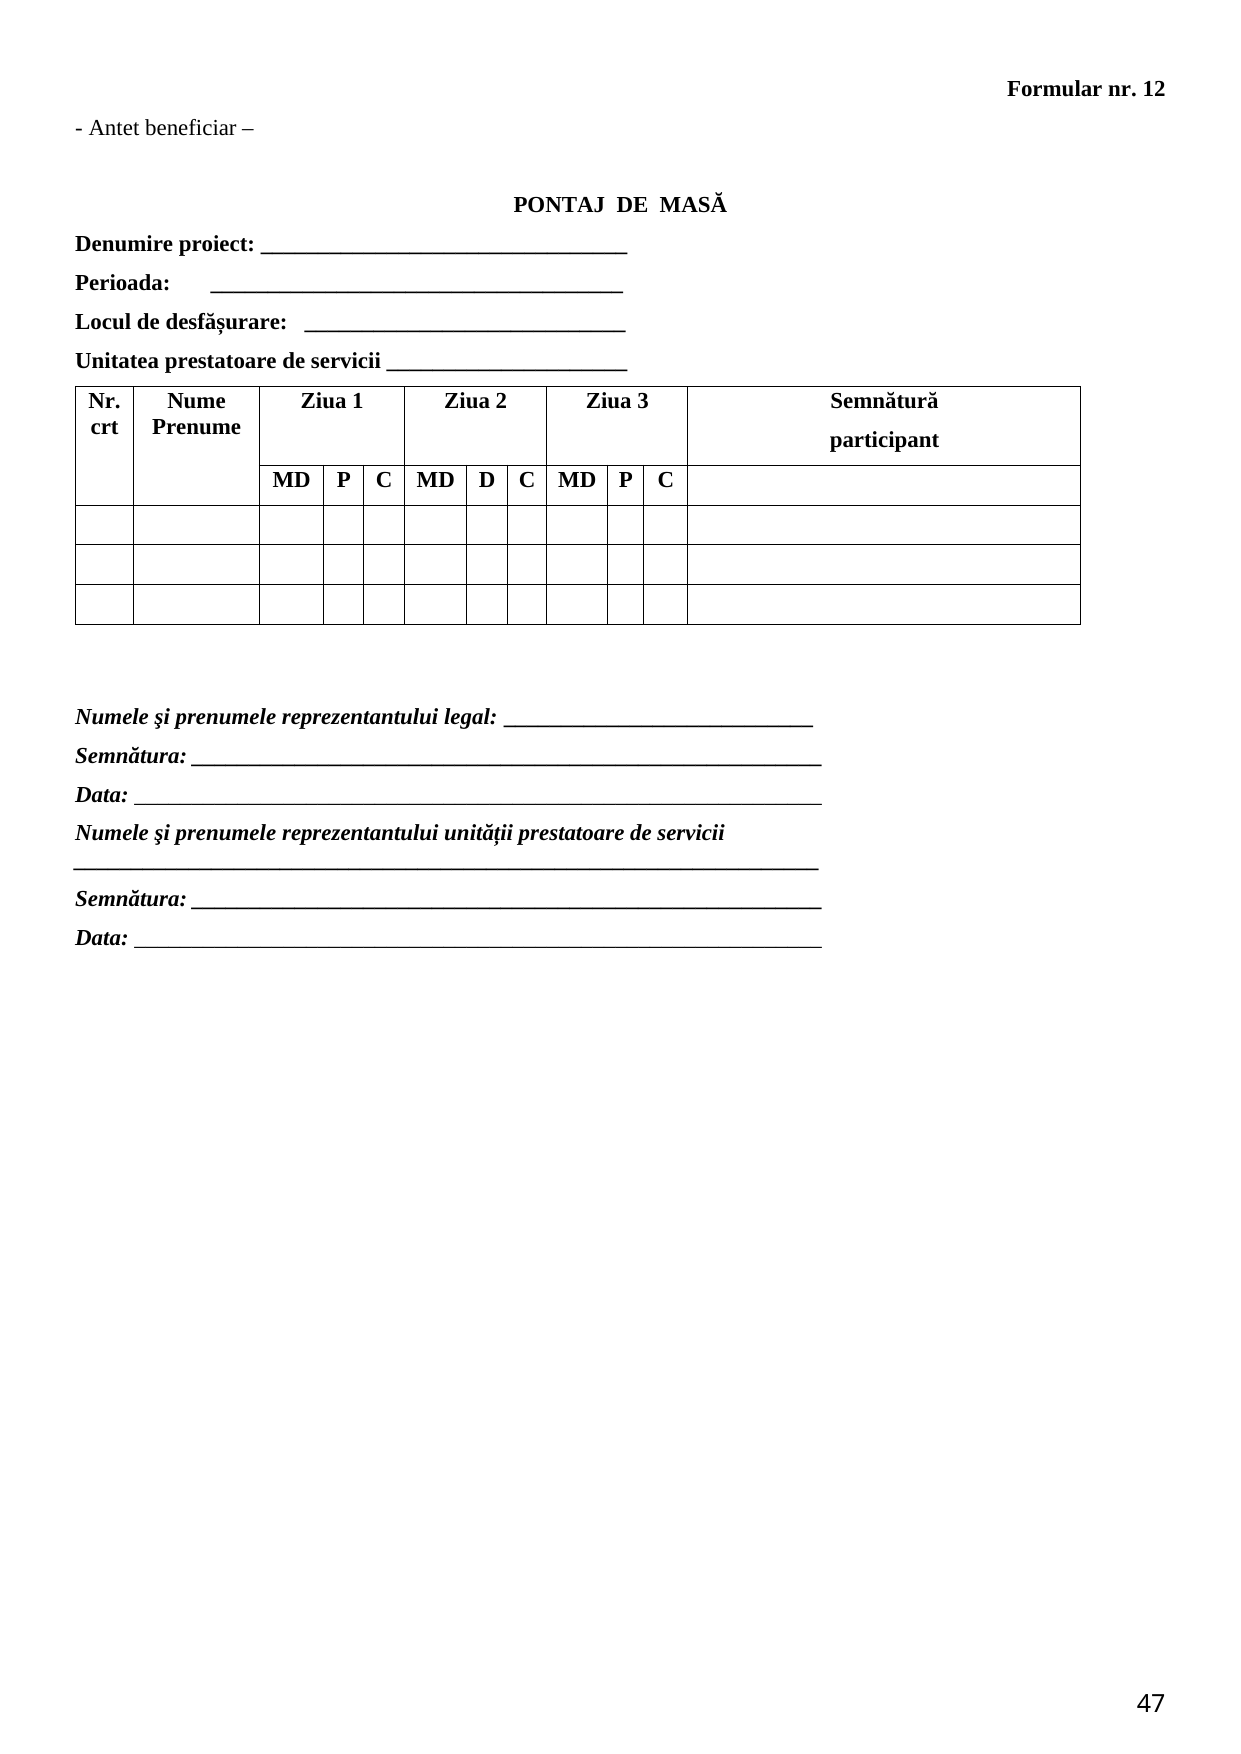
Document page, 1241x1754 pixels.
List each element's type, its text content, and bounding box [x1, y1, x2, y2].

table_cell [508, 545, 546, 584]
table_cell [134, 545, 259, 584]
table_cell [405, 545, 466, 584]
table_cell [364, 506, 404, 544]
table_cell [608, 506, 643, 544]
text Denumire proiect: ________________________________ [75, 230, 1165, 257]
text Numele şi prenumele reprezentantului unității prestatoare de servicii _________________________________________________________________ [75, 819, 1165, 872]
text Semnătura: _______________________________________________________ [75, 885, 1165, 911]
table_header Ziua 3 [547, 387, 687, 464]
text Formular nr. 12 [75, 75, 1165, 101]
table_header Ziua 1 [260, 387, 404, 464]
table_cell [405, 506, 466, 544]
table_cell [364, 585, 404, 624]
text Locul de desfășurare: ____________________________ [75, 308, 1165, 334]
table_cell [508, 585, 546, 624]
table_cell [467, 545, 507, 584]
table_cell P [324, 466, 363, 504]
text Data: ____________________________________________________________ [75, 781, 1165, 807]
text - Antet beneficiar – [75, 114, 1165, 140]
table_cell [467, 585, 507, 624]
text Perioada: ____________________________________ [75, 269, 1165, 296]
table_header Ziua 2 [405, 387, 546, 464]
table_cell [134, 506, 259, 544]
table_cell [364, 545, 404, 584]
table_cell [644, 506, 687, 544]
table_cell [688, 506, 1080, 544]
table_header Nr. crt [76, 387, 133, 504]
table_cell [688, 545, 1080, 584]
table_cell [547, 545, 607, 584]
table_cell MD [547, 466, 607, 504]
table_cell [260, 506, 323, 544]
table_cell [688, 585, 1080, 624]
table_cell [324, 585, 363, 624]
table_cell [547, 506, 607, 544]
table_cell [324, 506, 363, 544]
table_cell [76, 545, 133, 584]
table_cell C [364, 466, 404, 504]
table_cell [547, 585, 607, 624]
table_cell [644, 585, 687, 624]
table_cell [467, 506, 507, 544]
text Data: ____________________________________________________________ [75, 923, 1165, 950]
table_cell [405, 585, 466, 624]
table_header Semnătură participant [688, 387, 1080, 464]
table_header Nume Prenume [134, 387, 259, 504]
table_cell [608, 545, 643, 584]
table_cell [644, 545, 687, 584]
table_cell [688, 466, 1080, 504]
text Semnătura: _______________________________________________________ [75, 742, 1165, 768]
table_cell [608, 585, 643, 624]
table_cell [508, 506, 546, 544]
table_cell [76, 506, 133, 544]
table_cell C [508, 466, 546, 504]
table_cell [260, 585, 323, 624]
table_cell MD [405, 466, 466, 504]
text PONTAJ DE MASĂ [75, 192, 1165, 218]
table_cell [324, 545, 363, 584]
table_cell D [467, 466, 507, 504]
table_cell [76, 585, 133, 624]
text Unitatea prestatoare de servicii _____________________ [75, 347, 1165, 373]
table_cell [134, 585, 259, 624]
table_cell [260, 545, 323, 584]
table_cell C [644, 466, 687, 504]
table_cell P [608, 466, 643, 504]
table_cell MD [260, 466, 323, 504]
text Numele şi prenumele reprezentantului legal: ___________________________ [75, 703, 1165, 729]
